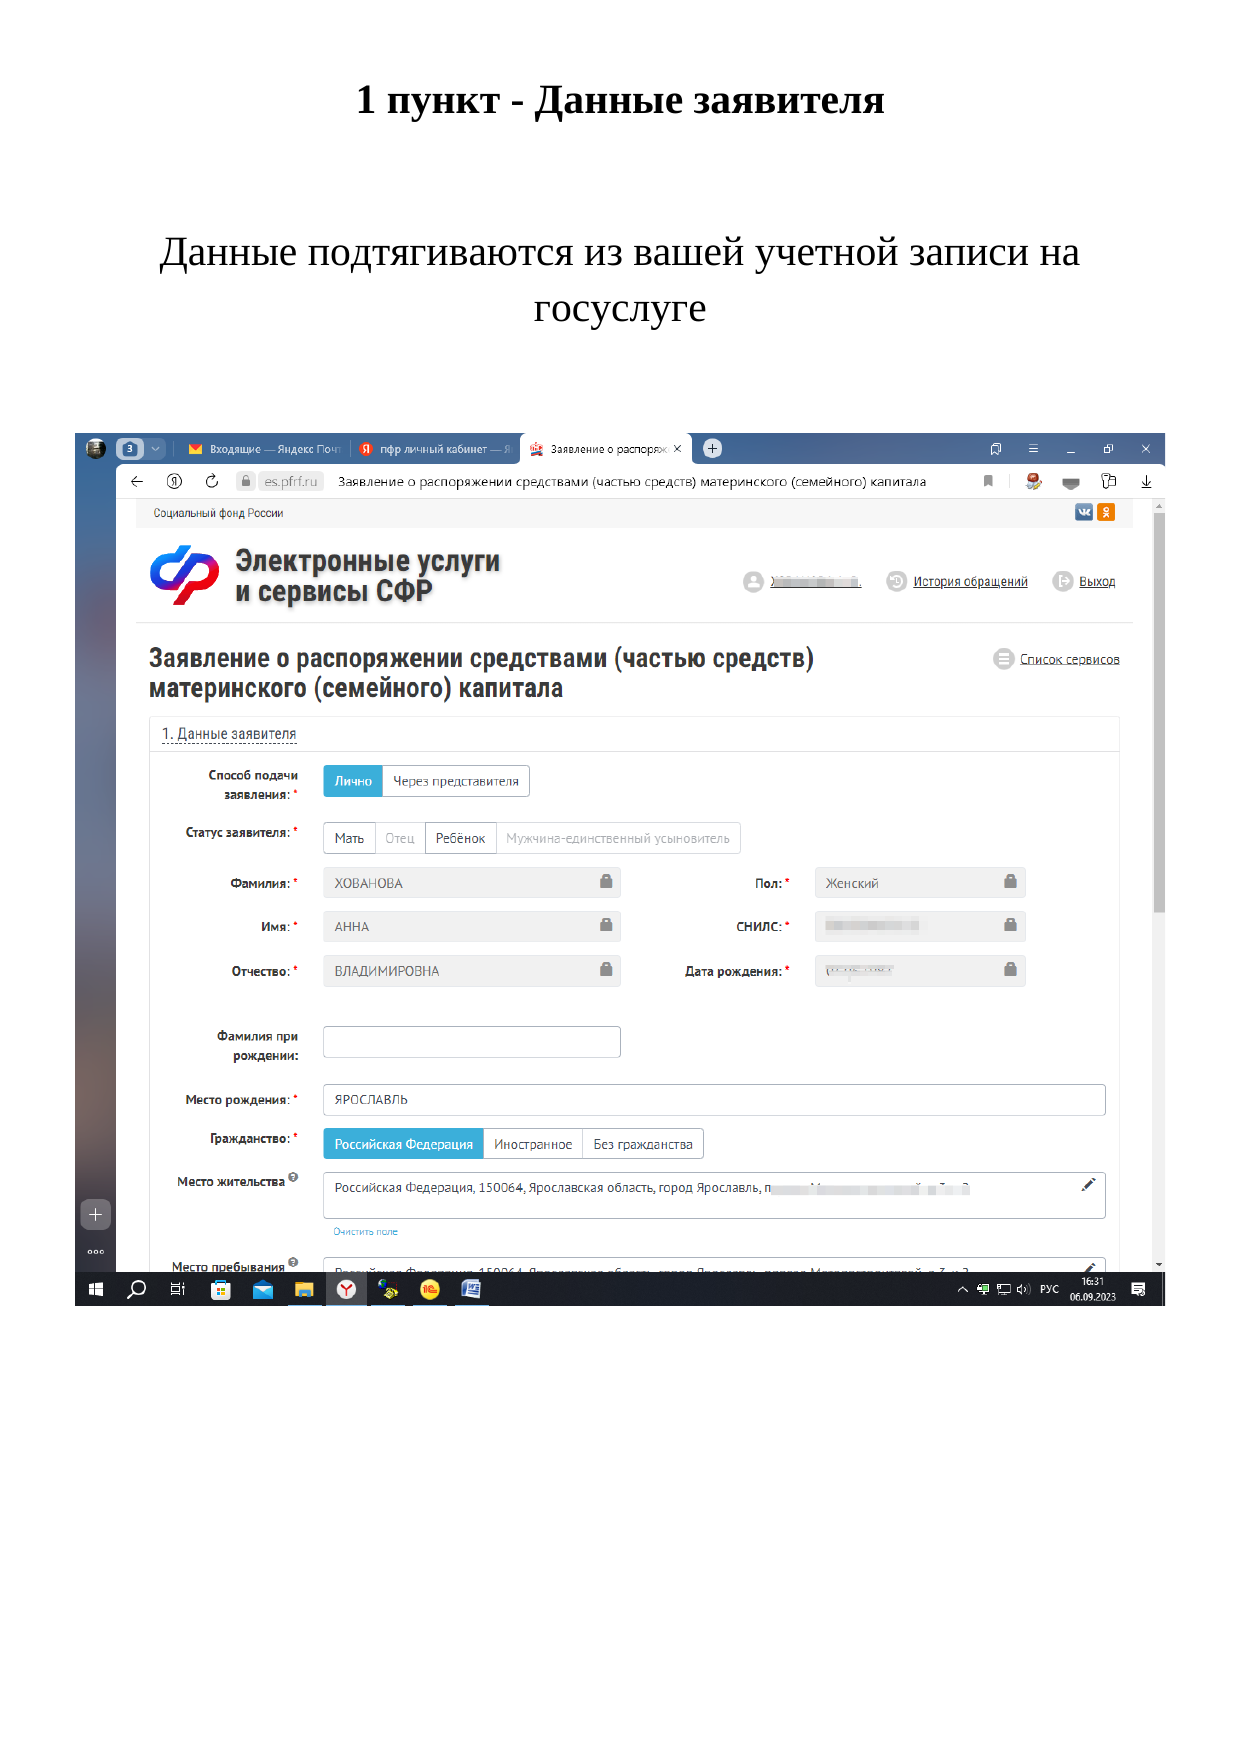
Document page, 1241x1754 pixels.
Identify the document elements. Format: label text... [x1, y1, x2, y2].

picture [75, 433, 1166, 1306]
text 1 пункт - Данные заявителя [75, 75, 1165, 123]
text Данные подтягиваются из вашей учетной записи на госуслуге [75, 227, 1165, 330]
